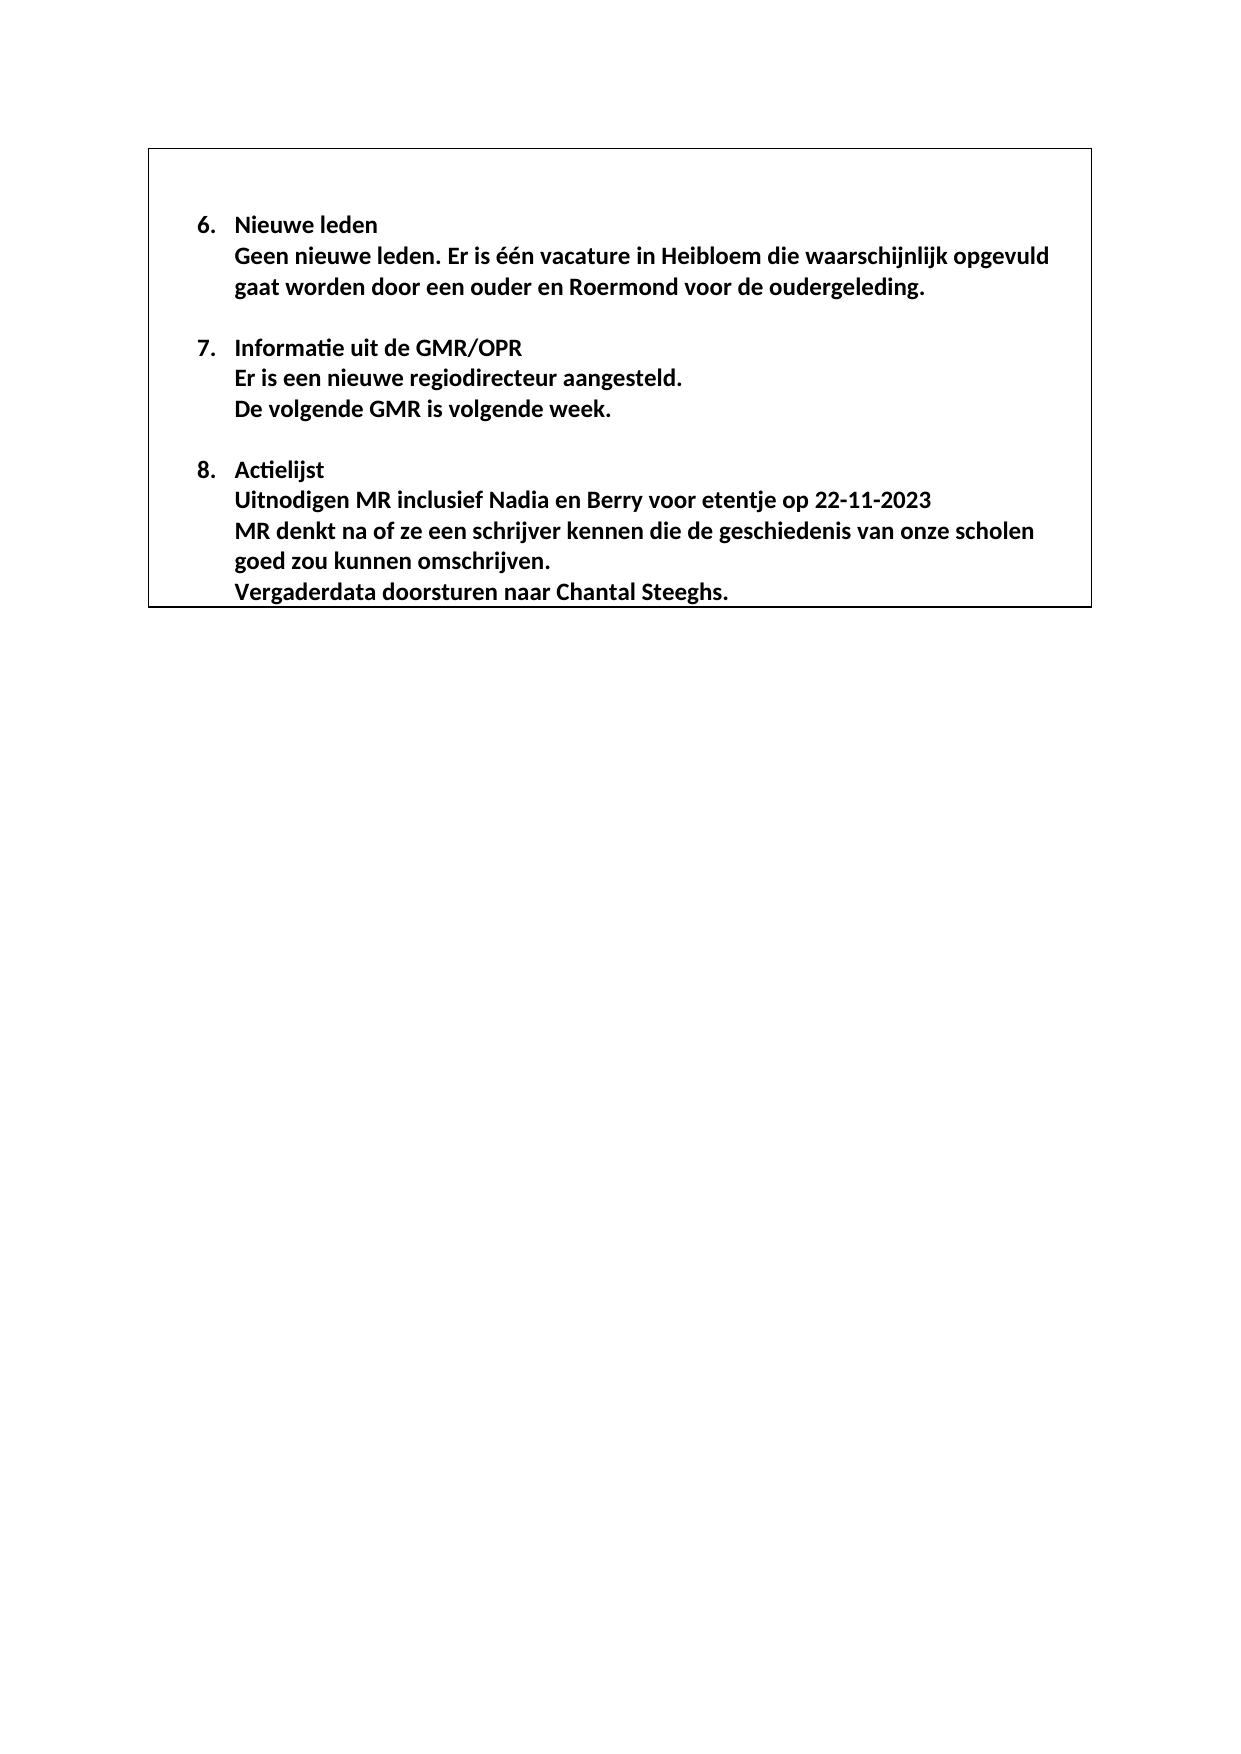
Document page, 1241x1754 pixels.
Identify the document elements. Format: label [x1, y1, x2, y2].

table_header [149, 149, 1091, 606]
